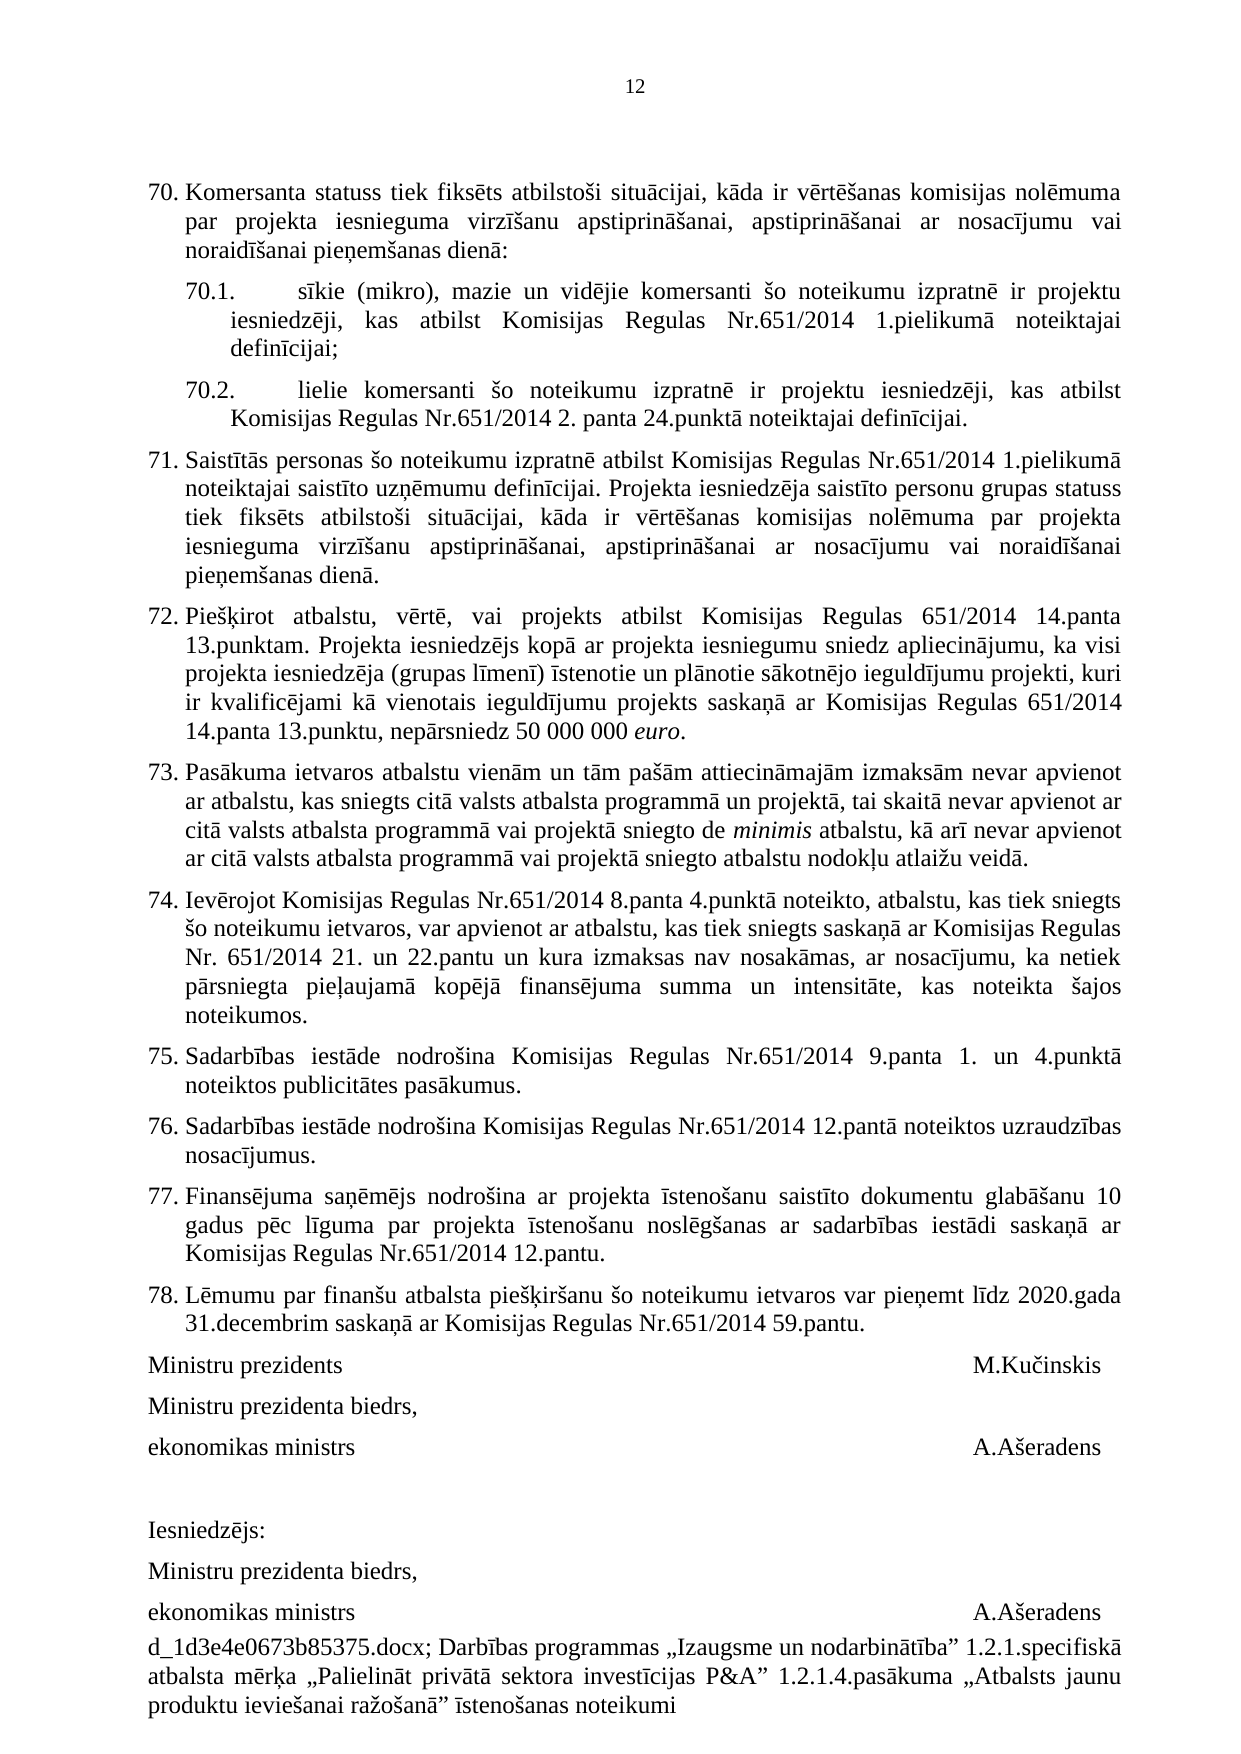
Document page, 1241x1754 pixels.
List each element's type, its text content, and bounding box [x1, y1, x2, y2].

text Ministru prezidenta biedrs, [148, 1391, 1122, 1420]
text Ministru prezidents M.Kučinskis [148, 1350, 1122, 1378]
list Lēmumu par finanšu atbalsta piešķiršanu šo noteikumu ietvaros var pieņemt līdz 2020.gada 31.decembrim saskaņā ar Komisijas Regulas Nr.651/2014 59.pantu. [148, 1280, 1122, 1337]
list lielie komersanti šo noteikumu izpratnē ir projektu iesniedzēji, kas atbilst Komisijas Regulas Nr.651/2014 2. panta 24.punktā noteiktajai definīcijai. [185, 375, 1122, 432]
list Pasākuma ietvaros atbalstu vienām un tām pašām attiecināmajām izmaksām nevar apvienot ar atbalstu, kas sniegts citā valsts atbalsta programmā un projektā, tai skaitā nevar apvienot ar citā valsts atbalsta programmā vai projektā sniegto de minimis atbalstu, kā arī nevar apvienot ar citā valsts atbalsta programmā vai projektā sniegto atbalstu nodokļu atlaižu veidā. [148, 757, 1122, 872]
list Finansējuma saņēmējs nodrošina ar projekta īstenošanu saistīto dokumentu glabāšanu 10 gadus pēc līguma par projekta īstenošanu noslēgšanas ar sadarbības iestādi saskaņā ar Komisijas Regulas Nr.651/2014 12.pantu. [148, 1181, 1122, 1267]
list Sadarbības iestāde nodrošina Komisijas Regulas Nr.651/2014 12.pantā noteiktos uzraudzības nosacījumus. [148, 1111, 1122, 1168]
text Ministru prezidenta biedrs, [148, 1556, 1122, 1585]
list Komersanta statuss tiek fiksēts atbilstoši situācijai, kāda ir vērtēšanas komisijas nolēmuma par projekta iesnieguma virzīšanu apstiprināšanai, apstiprināšanai ar nosacījumu vai noraidīšanai pieņemšanas dienā: [148, 177, 1122, 263]
text ekonomikas ministrs A.Ašeradens [148, 1597, 1122, 1626]
list Saistītās personas šo noteikumu izpratnē atbilst Komisijas Regulas Nr.651/2014 1.pielikumā noteiktajai saistīto uzņēmumu definīcijai. Projekta iesniedzēja saistīto personu grupas statuss tiek fiksēts atbilstoši situācijai, kāda ir vērtēšanas komisijas nolēmuma par projekta iesnieguma virzīšanu apstiprināšanai, apstiprināšanai ar nosacījumu vai noraidīšanai pieņemšanas dienā. [148, 445, 1122, 588]
text ekonomikas ministrs A.Ašeradens [148, 1432, 1122, 1461]
list sīkie (mikro), mazie un vidējie komersanti šo noteikumu izpratnē ir projektu iesniedzēji, kas atbilst Komisijas Regulas Nr.651/2014 1.pielikumā noteiktajai definīcijai; [185, 276, 1122, 362]
list Ievērojot Komisijas Regulas Nr.651/2014 8.panta 4.punktā noteikto, atbalstu, kas tiek sniegts šo noteikumu ietvaros, var apvienot ar atbalstu, kas tiek sniegts saskaņā ar Komisijas Regulas Nr. 651/2014 21. un 22.pantu un kura izmaksas nav nosakāmas, ar nosacījumu, ka netiek pārsniegta pieļaujamā kopējā finansējuma summa un intensitāte, kas noteikta šajos noteikumos. [148, 885, 1122, 1028]
text Iesniedzējs: [148, 1515, 1122, 1543]
list Piešķirot atbalstu, vērtē, vai projekts atbilst Komisijas Regulas 651/2014 14.panta 13.punktam. Projekta iesniedzējs kopā ar projekta iesniegumu sniedz apliecinājumu, ka visi projekta iesniedzēja (grupas līmenī) īstenotie un plānotie sākotnējo ieguldījumu projekti, kuri ir kvalificējami kā vienotais ieguldījumu projekts saskaņā ar Komisijas Regulas 651/2014 14.panta 13.punktu, nepārsniedz 50 000 000 euro. [148, 601, 1122, 745]
list Sadarbības iestāde nodrošina Komisijas Regulas Nr.651/2014 9.panta 1. un 4.punktā noteiktos publicitātes pasākumus. [148, 1041, 1122, 1098]
